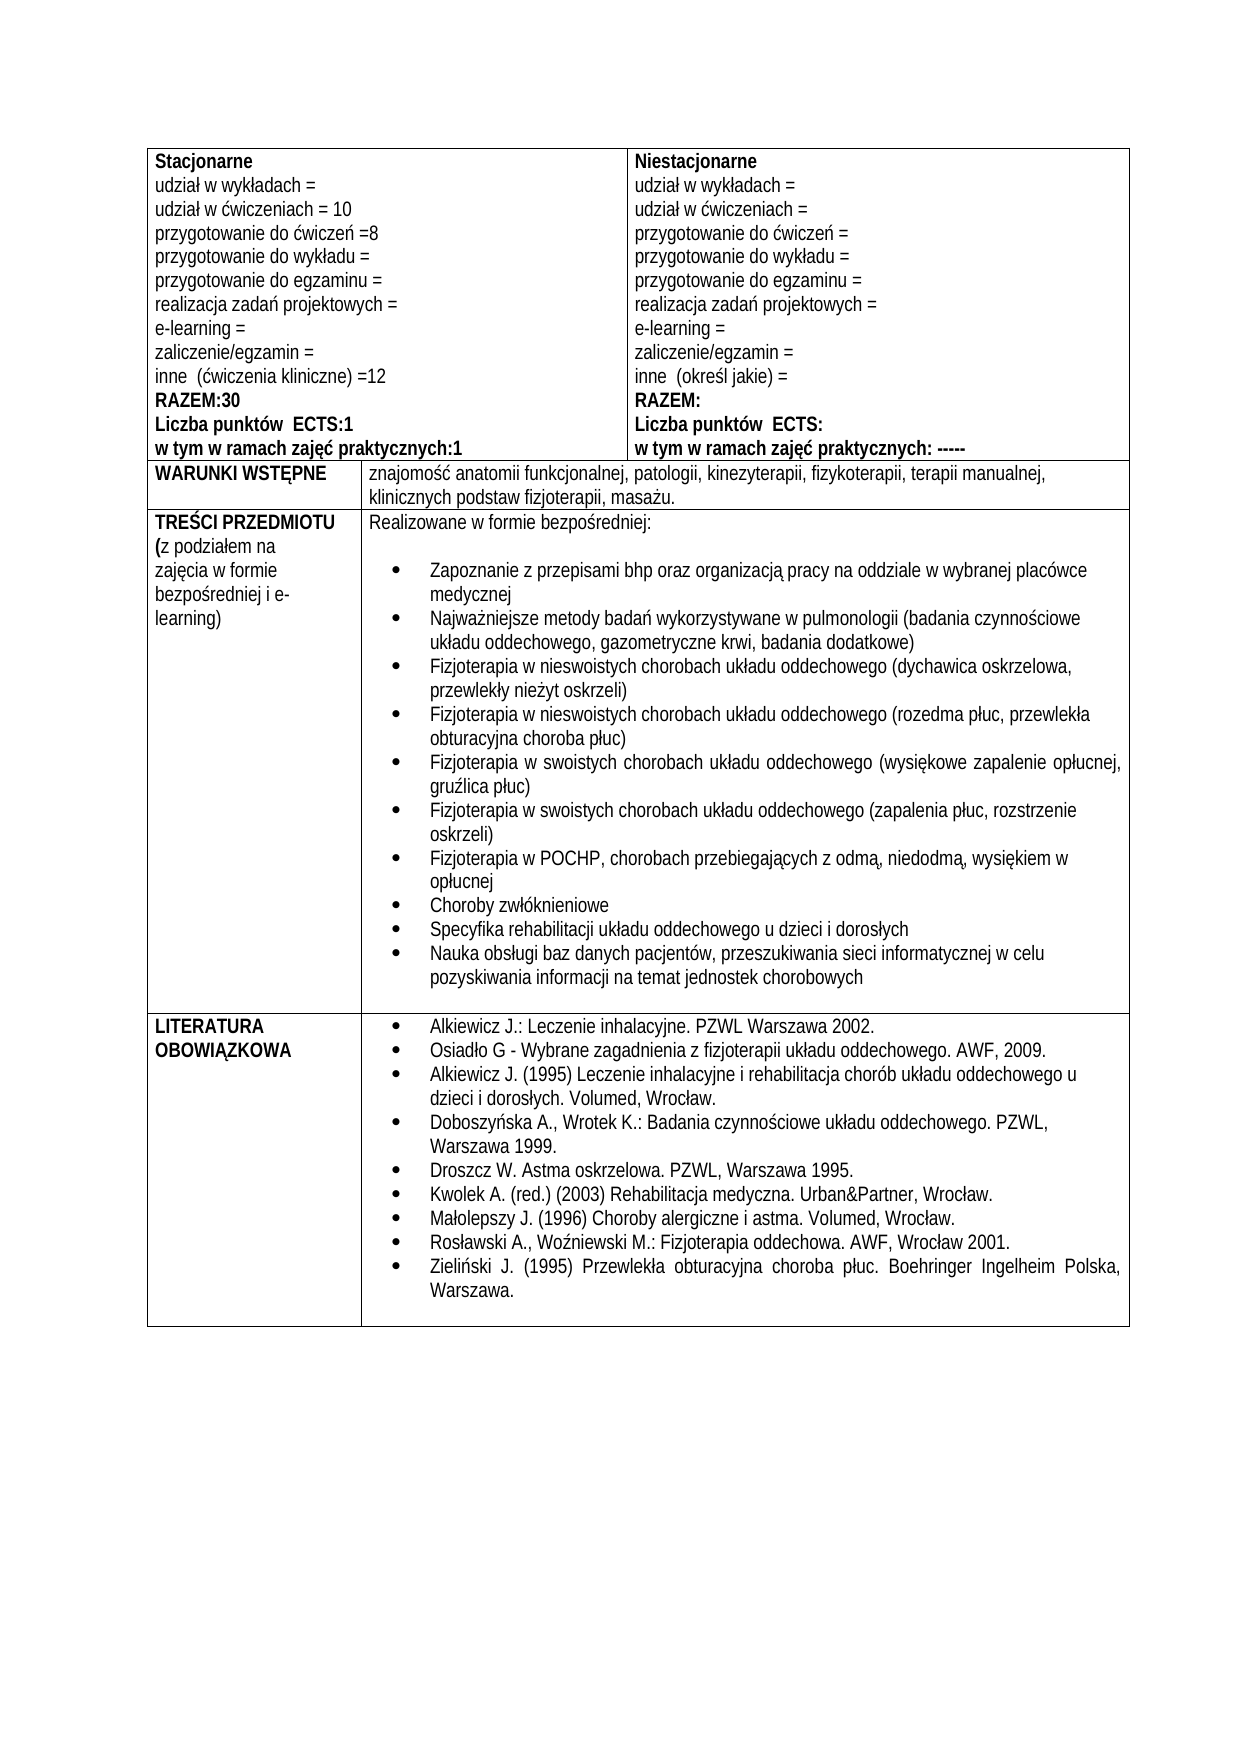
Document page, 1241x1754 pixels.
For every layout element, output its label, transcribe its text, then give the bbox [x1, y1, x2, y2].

table_cell TREŚCI PRZEDMIOTU (z podziałem na zajęcia w formie bezpośredniej i e-learning) [148, 510, 361, 1013]
table_cell WARUNKI WSTĘPNE [148, 461, 361, 509]
table_cell znajomość anatomii funkcjonalnej, patologii, kinezyterapii, fizykoterapii, terapii manualnej, klinicznych podstaw fizjoterapii, masażu. [362, 461, 1129, 509]
table_cell Realizowane w formie bezpośredniej: Zapoznanie z przepisami bhp oraz organizacją pracy na oddziale w wybranej placówce medycznej Najważniejsze metody badań wykorzystywane w pulmonologii (badania czynnościowe układu oddechowego, gazometryczne krwi, badania dodatkowe) Fizjoterapia w nieswoistych chorobach układu oddechowego (dychawica oskrzelowa, przewlekły nieżyt oskrzeli) Fizjoterapia w nieswoistych chorobach układu oddechowego (rozedma płuc, przewlekła obturacyjna choroba płuc) Fizjoterapia w swoistych chorobach układu oddechowego (wysiękowe zapalenie opłucnej, gruźlica płuc) Fizjoterapia w swoistych chorobach układu oddechowego (zapalenia płuc, rozstrzenie oskrzeli) Fizjoterapia w POCHP, chorobach przebiegających z odmą, niedodmą, wysiękiem w opłucnej Choroby zwłóknieniowe Specyfika rehabilitacji układu oddechowego u dzieci i dorosłych Nauka obsługi baz danych pacjentów, przeszukiwania sieci informatycznej w celu pozyskiwania informacji na temat jednostek chorobowych [362, 510, 1129, 1013]
table_cell Niestacjonarne udział w wykładach = udział w ćwiczeniach = przygotowanie do ćwiczeń = przygotowanie do wykładu = przygotowanie do egzaminu = realizacja zadań projektowych = e-learning = zaliczenie/egzamin = inne (określ jakie) = RAZEM: Liczba punktów ECTS: w tym w ramach zajęć praktycznych: ----- [628, 149, 1129, 460]
table_cell Alkiewicz J.: Leczenie inhalacyjne. PZWL Warszawa 2002. Osiadło G - Wybrane zagadnienia z fizjoterapii układu oddechowego. AWF, 2009. Alkiewicz J. (1995) Leczenie inhalacyjne i rehabilitacja chorób układu oddechowego u dzieci i dorosłych. Volumed, Wrocław. Doboszyńska A., Wrotek K.: Badania czynnościowe układu oddechowego. PZWL, Warszawa 1999. Droszcz W. Astma oskrzelowa. PZWL, Warszawa 1995. Kwolek A. (red.) (2003) Rehabilitacja medyczna. Urban&Partner, Wrocław. Małolepszy J. (1996) Choroby alergiczne i astma. Volumed, Wrocław. Rosławski A., Woźniewski M.: Fizjoterapia oddechowa. AWF, Wrocław 2001. Zieliński J. (1995) Przewlekła obturacyjna choroba płuc. Boehringer Ingelheim Polska, Warszawa. [362, 1014, 1129, 1326]
table_cell Stacjonarne udział w wykładach = udział w ćwiczeniach = 10 przygotowanie do ćwiczeń =8 przygotowanie do wykładu = przygotowanie do egzaminu = realizacja zadań projektowych = e-learning = zaliczenie/egzamin = inne (ćwiczenia kliniczne) =12 RAZEM:30 Liczba punktów ECTS:1 w tym w ramach zajęć praktycznych:1 [148, 149, 627, 460]
table_cell LITERATURA OBOWIĄZKOWA [148, 1014, 361, 1326]
